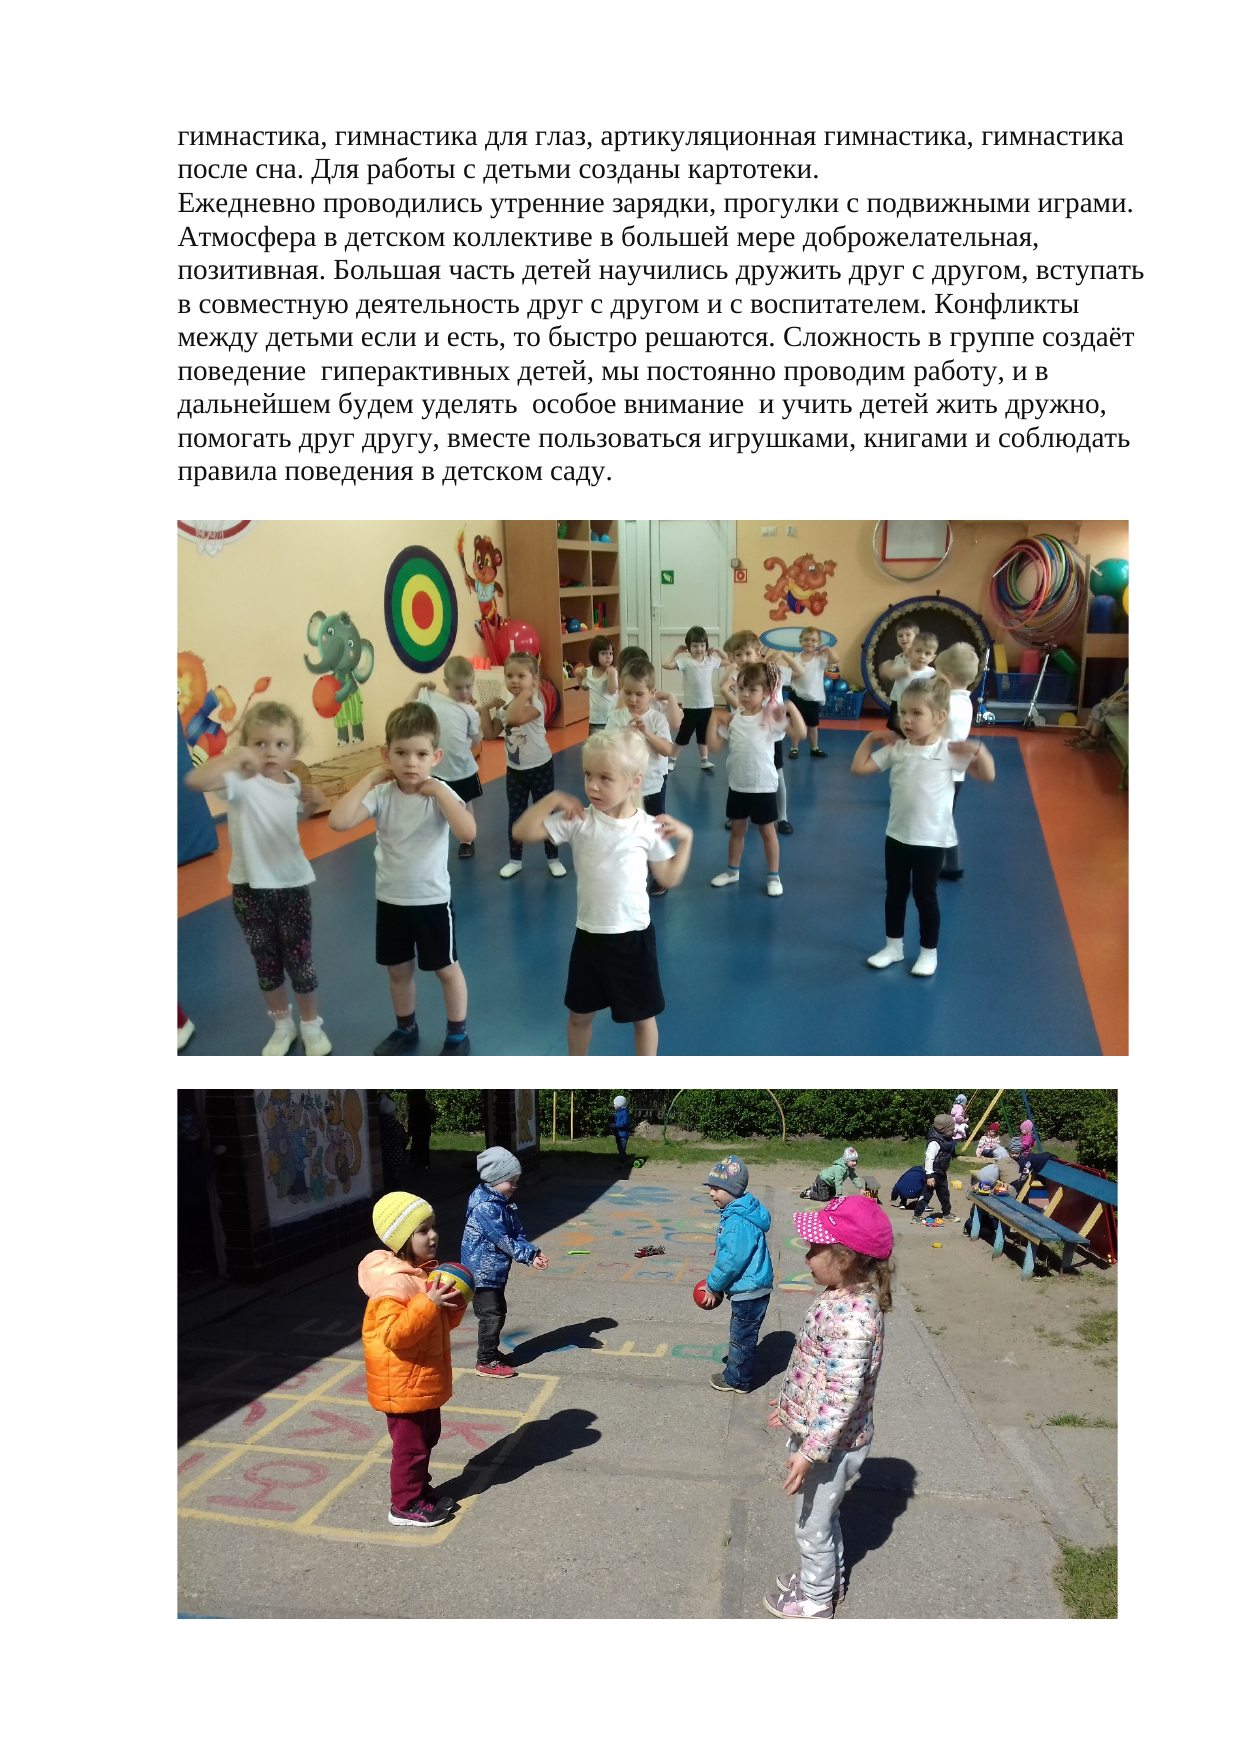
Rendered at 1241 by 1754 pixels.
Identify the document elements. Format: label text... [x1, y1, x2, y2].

picture [177, 520, 1129, 1056]
picture [177, 1089, 1118, 1619]
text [177, 118, 1152, 185]
text Ежедневно проводились утренние зарядки, прогулки с подвижными играми. Атмосфера в детском коллективе в большей мере доброжелательная, позитивная. Большая часть детей научились дружить друг с другом, вступать в совместную деятельность друг с другом и с воспитателем. Конфликты между детьми если и есть, то быстро решаются. Сложность в группе создаёт поведение гиперактивных детей, мы постоянно проводим работу, и в дальнейшем будем уделять особое внимание и учить детей жить дружно, помогать друг другу, вместе пользоваться игрушками, книгами и соблюдать правила поведения в детском саду. [177, 185, 1152, 487]
